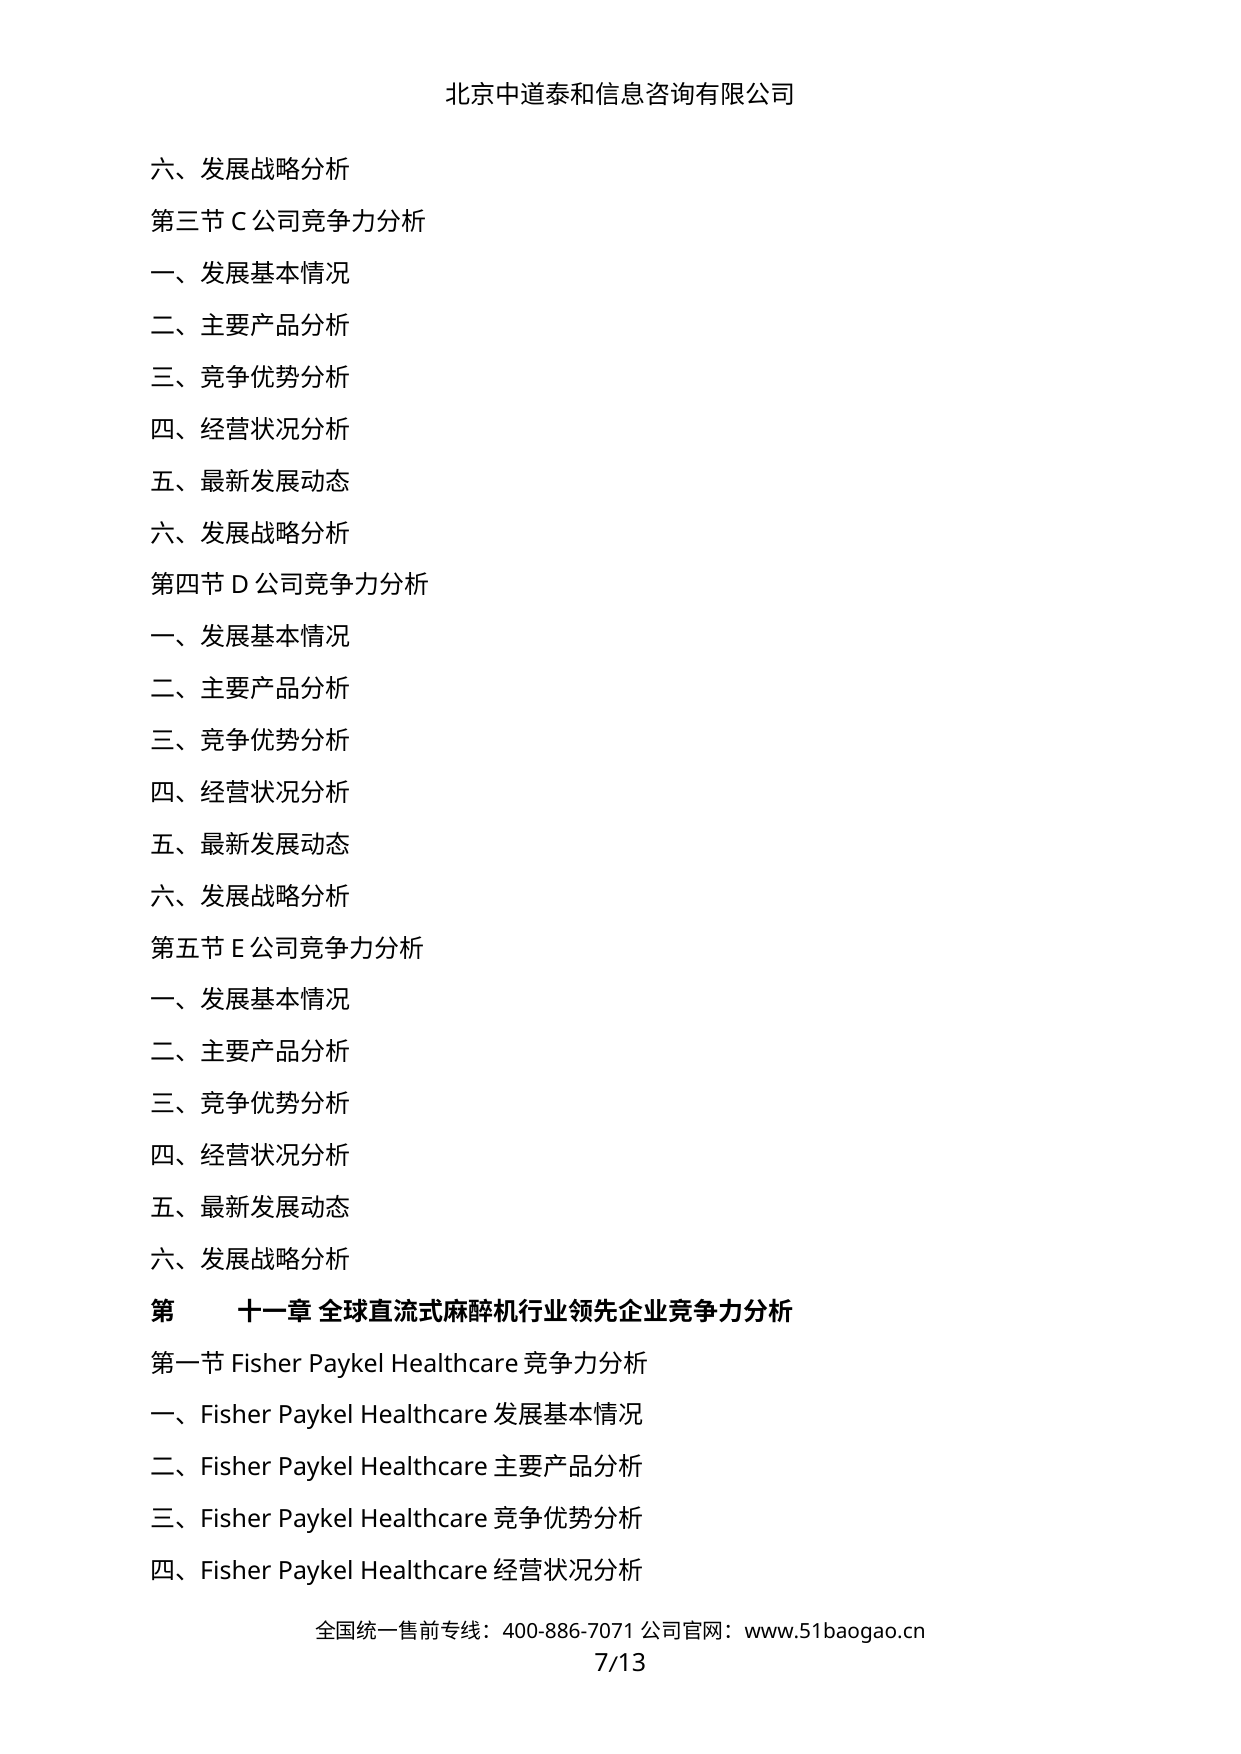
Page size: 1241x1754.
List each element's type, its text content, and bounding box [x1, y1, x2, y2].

text 二、Fisher Paykel Healthcare主要产品分析 [150, 1447, 1090, 1483]
text 三、竞争优势分析 [150, 357, 1090, 394]
text 三、Fisher Paykel Healthcare竞争优势分析 [150, 1499, 1090, 1535]
text 六、发展战略分析 [150, 513, 1090, 549]
text 二、主要产品分析 [150, 669, 1090, 705]
text 第三节 C公司竞争力分析 [150, 202, 1090, 238]
text 五、最新发展动态 [150, 1187, 1090, 1224]
text 二、主要产品分析 [150, 1032, 1090, 1068]
text 三、竞争优势分析 [150, 1084, 1090, 1120]
text 五、最新发展动态 [150, 824, 1090, 861]
text 一、发展基本情况 [150, 254, 1090, 290]
text 五、最新发展动态 [150, 461, 1090, 497]
text 六、发展战略分析 [150, 150, 1090, 186]
text 第四节 D公司竞争力分析 [150, 565, 1090, 601]
text 三、竞争优势分析 [150, 721, 1090, 757]
text 第五节 E公司竞争力分析 [150, 928, 1090, 964]
text 四、Fisher Paykel Healthcare经营状况分析 [150, 1551, 1090, 1587]
text 四、经营状况分析 [150, 409, 1090, 446]
text 四、经营状况分析 [150, 1136, 1090, 1172]
text 第 十一章 全球直流式麻醉机行业领先企业竞争力分析 [150, 1291, 1090, 1327]
text 六、发展战略分析 [150, 876, 1090, 912]
text 第一节 Fisher Paykel Healthcare竞争力分析 [150, 1343, 1090, 1379]
text 二、主要产品分析 [150, 306, 1090, 342]
text 一、Fisher Paykel Healthcare发展基本情况 [150, 1395, 1090, 1431]
text 六、发展战略分析 [150, 1239, 1090, 1276]
text 四、经营状况分析 [150, 772, 1090, 809]
text 一、发展基本情况 [150, 617, 1090, 653]
text 一、发展基本情况 [150, 980, 1090, 1016]
